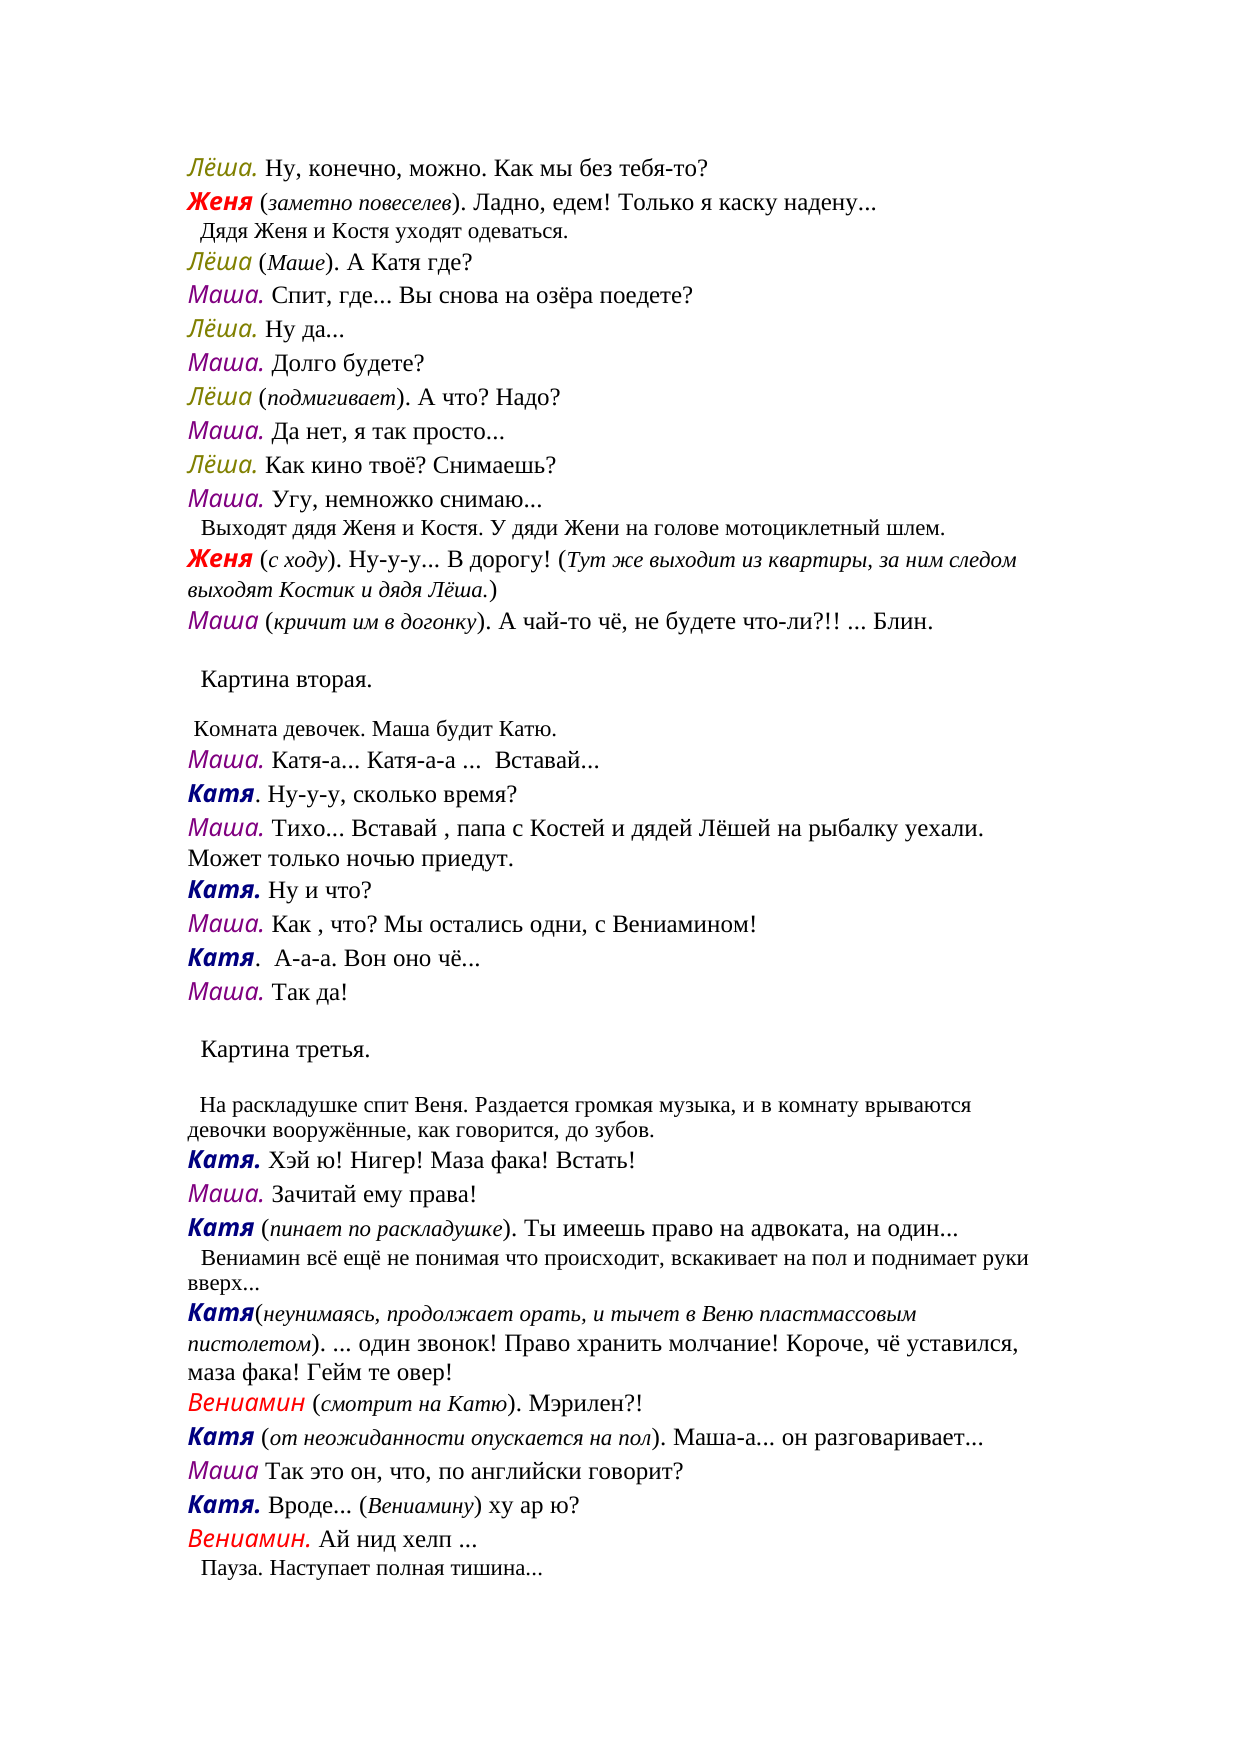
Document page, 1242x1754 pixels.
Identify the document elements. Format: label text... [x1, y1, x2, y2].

text Маша. Как , что? Мы остались одни, с Вениамином! [187, 906, 1054, 939]
text Женя (заметно повеселев). Ладно, едем! Только я каску надену... [187, 184, 1054, 218]
text Маша Так это он, что, по английски говорит? [187, 1453, 1054, 1487]
text Пауза. Наступает полная тишина... [187, 1555, 1054, 1581]
text Картина вторая. [187, 664, 1054, 693]
text Маша. Да нет, я так просто... [187, 413, 1054, 447]
text Дядя Женя и Костя уходят одеваться. [187, 218, 1054, 243]
text Маша. Угу, немножко снимаю... [187, 481, 1054, 515]
text Лёша (Маше). А Катя где? [187, 243, 1054, 277]
text Катя. Ну и что? [187, 872, 1054, 906]
text Маша. Катя-а... Катя-а-а ... Вставай... [187, 742, 1054, 776]
text Выходят дядя Женя и Костя. У дяди Жени на голове мотоциклетный шлем. [187, 515, 1054, 541]
text Лёша (подмигивает). А что? Надо? [187, 379, 1054, 413]
text Маша. Долго будете? [187, 345, 1054, 379]
text Катя. Ну-у-у, сколько время? [187, 776, 1054, 809]
text Катя (пинает по раскладушке). Ты имеешь право на адвоката, на один... [187, 1210, 1054, 1244]
text Маша (кричит им в догонку). А чай-то чё, не будете что-ли?!! ... Блин. [187, 603, 1054, 637]
text Вениамин (смотрит на Катю). Мэрилен?! [187, 1385, 1054, 1419]
text Вениамин. Ай нид хелп ... [187, 1521, 1054, 1555]
text Маша. Тихо... Вставай , папа с Костей и дядей Лёшей на рыбалку уехали. Может только ночью приедут. [187, 809, 1054, 872]
text Лёша. Ну, конечно, можно. Как мы без тебя-то? [187, 150, 1054, 184]
text Маша. Так да! [187, 973, 1054, 1007]
text На раскладушке спит Веня. Раздается громкая музыка, и в комнату врываются девочки вооружённые, как говорится, до зубов. [187, 1091, 1054, 1142]
text Женя (с ходу). Ну-у-у... В дорогу! (Тут же выходит из квартиры, за ним следом выходят Костик и дядя Лёша.) [187, 541, 1054, 603]
text Вениамин всё ещё не понимая что происходит, вскакивает на пол и поднимает руки вверх... [187, 1244, 1054, 1295]
text Катя. А-а-а. Вон оно чё... [187, 939, 1054, 973]
text Катя(неунимаясь, продолжает орать, и тычет в Веню пластмассовым пистолетом). ... один звонок! Право хранить молчание! Короче, чё уставился, маза фака! Гейм те овер! [187, 1295, 1054, 1385]
text Катя. Вроде... (Вениамину) ху ар ю? [187, 1487, 1054, 1521]
text Маша. Зачитай ему права! [187, 1176, 1054, 1210]
text Маша. Спит, где... Вы снова на озёра поедете? [187, 277, 1054, 311]
text Комната девочек. Маша будит Катю. [187, 716, 1054, 742]
text Катя (от неожиданности опускается на пол). Маша-а... он разговаривает... [187, 1419, 1054, 1453]
text Картина третья. [187, 1035, 1054, 1063]
text Лёша. Как кино твоё? Снимаешь? [187, 447, 1054, 481]
text Лёша. Ну да... [187, 311, 1054, 345]
text Катя. Хэй ю! Нигер! Маза фака! Встать! [187, 1142, 1054, 1176]
